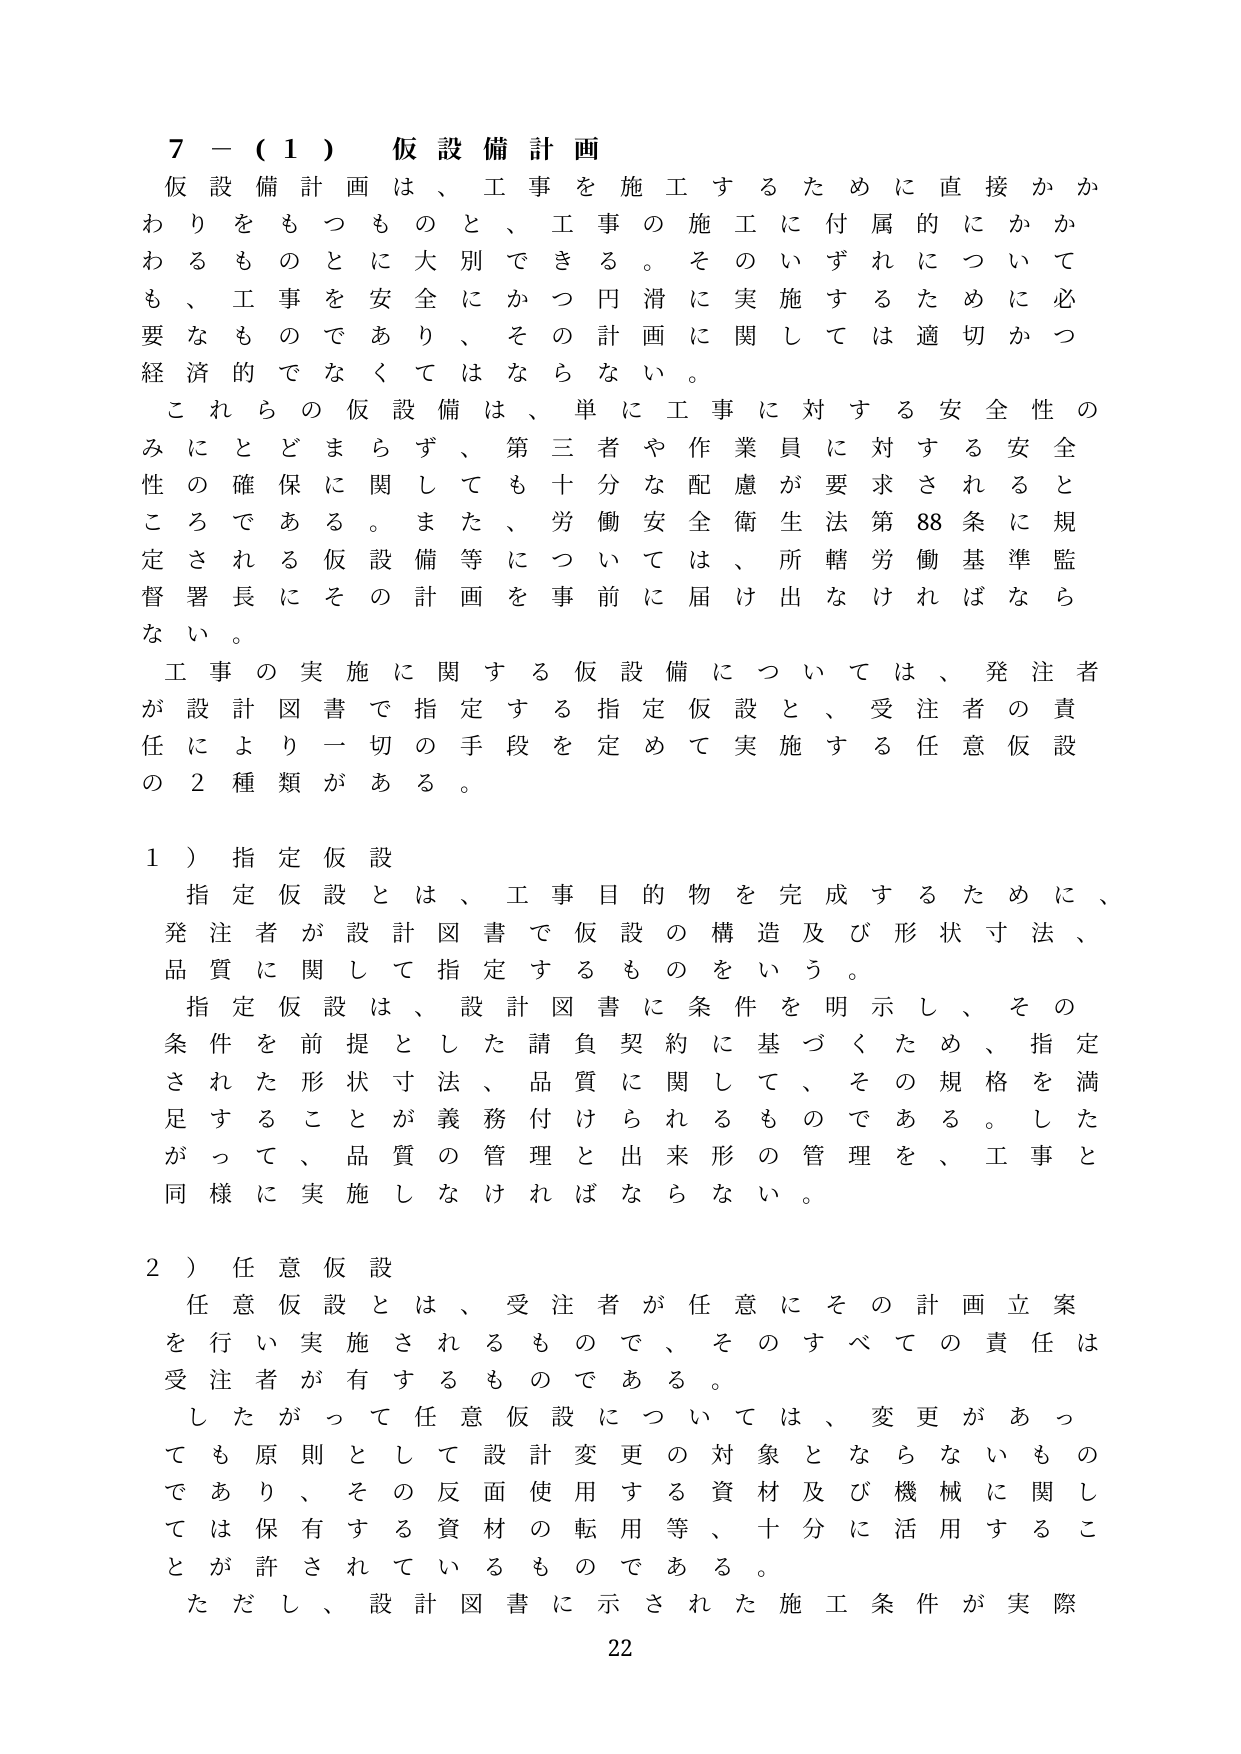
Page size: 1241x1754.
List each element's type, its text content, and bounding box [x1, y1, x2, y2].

text 工事の実施に関する仮設備については、発注者が設計図書で指定する指定仮設と、受注者の責任により一切の手段を定めて実施する任意仮設の２種類がある。 [141, 651, 1122, 801]
text 任意仮設とは、受注者が任意にその計画立案を行い実施されるもので、そのすべての責任は受注者が有するものである。 [164, 1285, 1122, 1397]
text これらの仮設備は、単に工事に対する安全性のみにとどまらず、第三者や作業員に対する安全性の確保に関しても十分な配慮が要求されるところである。また、労働安全衛生法第88条に規定される仮設備等については、所轄労働基準監督署長にその計画を事前に届け出なければならない。 [141, 390, 1122, 651]
text １）指定仮設 [141, 838, 1122, 875]
text ７－(１) 仮設備計画 [141, 129, 1122, 167]
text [164, 1584, 1122, 1621]
text 指定仮設とは、工事目的物を完成するために、発注者が設計図書で仮設の構造及び形状寸法、品質に関して指定するものをいう。 [164, 875, 1122, 987]
text したがって任意仮設については、変更があっても原則として設計変更の対象とならないものであり、その反面使用する資材及び機械に関しては保有する資材の転用等、十分に活用することが許されているものである。 [164, 1397, 1122, 1584]
text ２）任意仮設 [141, 1248, 1122, 1285]
text 仮設備計画は、工事を施工するために直接かかわりをもつものと、工事の施工に付属的にかかわるものとに大別できる。そのいずれについても、工事を安全にかつ円滑に実施するために必要なものであり、その計画に関しては適切かつ経済的でなくてはならない。 [141, 167, 1122, 390]
text 指定仮設は、設計図書に条件を明示し、その条件を前提とした請負契約に基づくため、指定された形状寸法、品質に関して、その規格を満足することが義務付けられるものである。したがって、品質の管理と出来形の管理を、工事と同様に実施しなければならない。 [164, 987, 1122, 1211]
